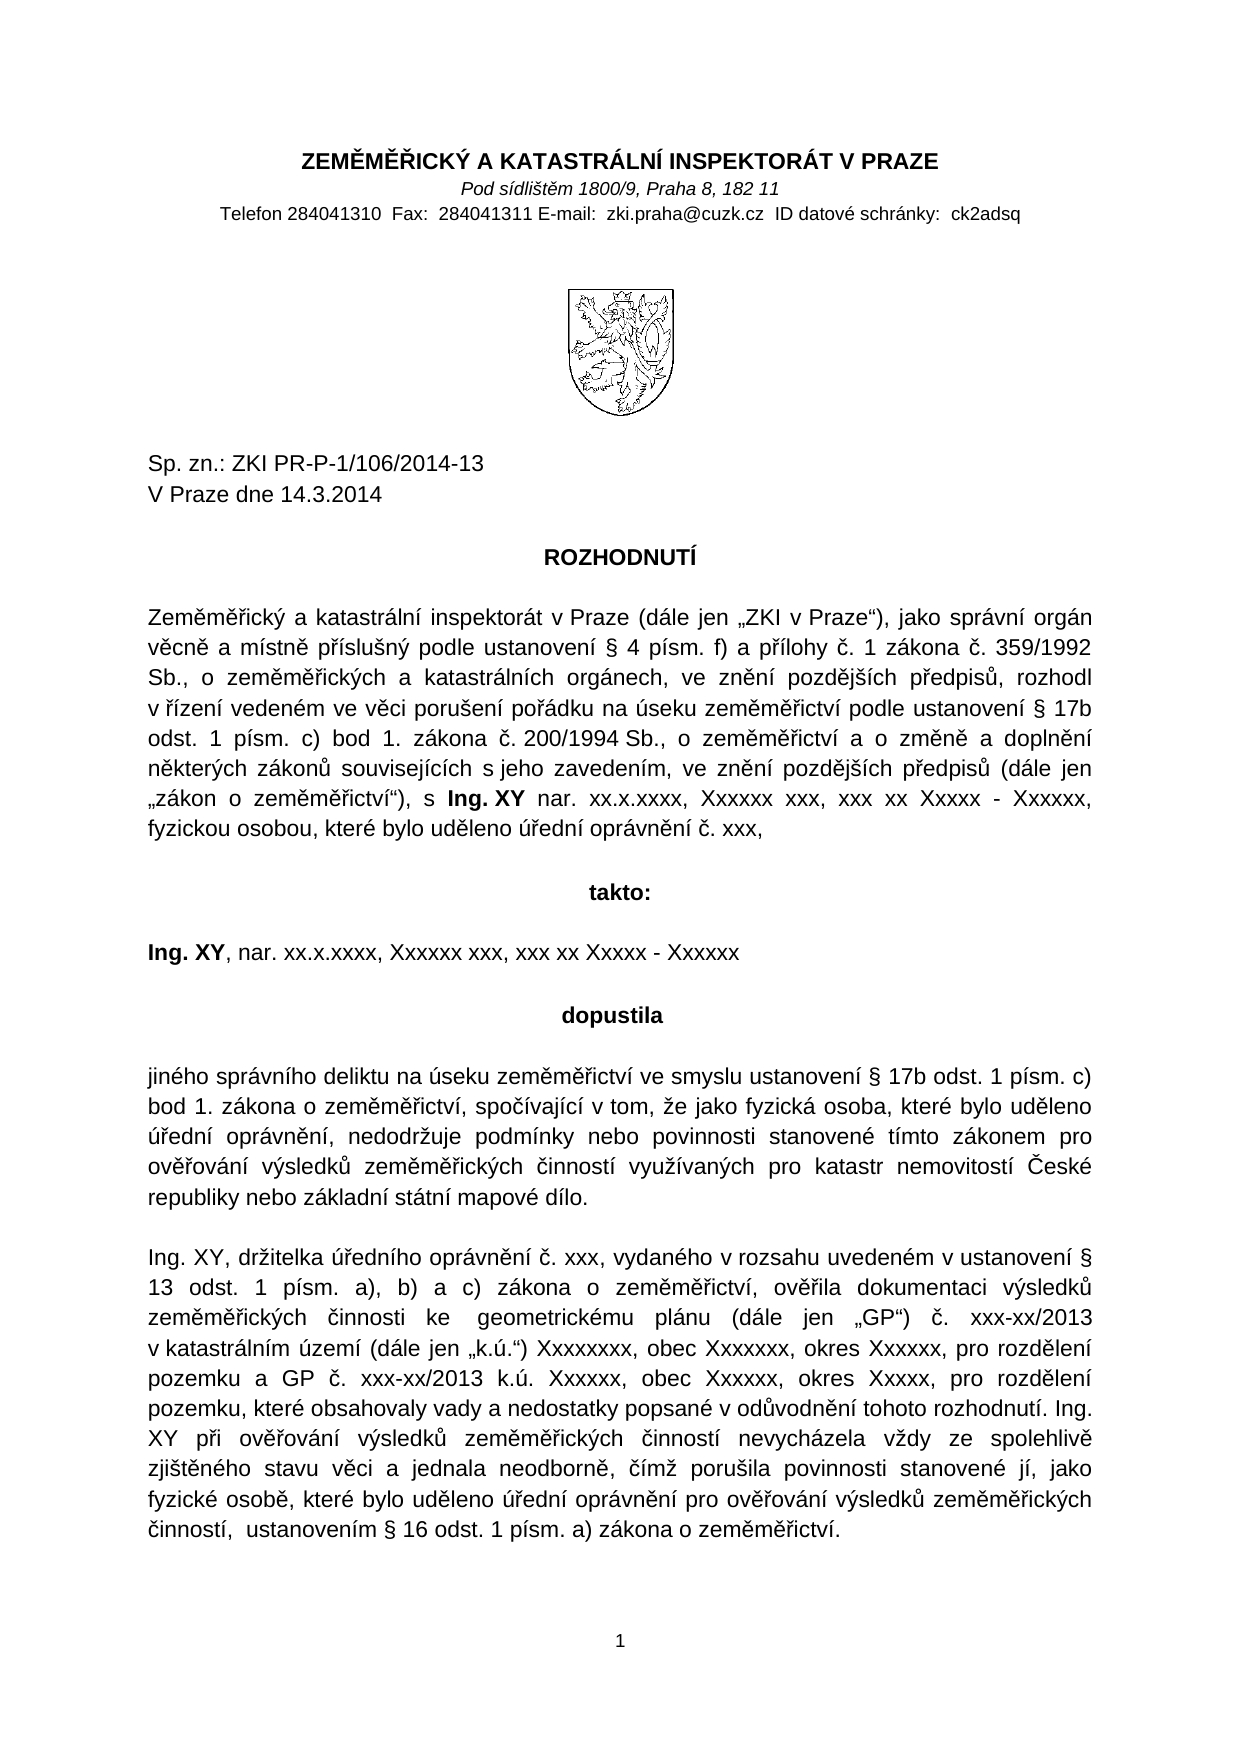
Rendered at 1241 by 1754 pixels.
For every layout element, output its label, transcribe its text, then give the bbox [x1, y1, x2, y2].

text Ing. XY, držitelka úředního oprávnění č. xxx, vydaného v rozsahu uvedeném v ustanovení § 13 odst. 1 písm. a), b) a c) zákona o zeměměřictví, ověřila dokumentaci výsledků zeměměřických činnosti ke geometrickému plánu (dále jen „GP“) č. xxx-xx/2013 v katastrálním území (dále jen „k.ú.“) Xxxxxxxx, obec Xxxxxxx, okres Xxxxxx, pro rozdělení pozemku a GP č. xxx-xx/2013 k.ú. Xxxxxx, obec Xxxxxx, okres Xxxxx, pro rozdělení pozemku, které obsahovaly vady a nedostatky popsané v odůvodnění tohoto rozhodnutí. Ing. XY při ověřování výsledků zeměměřických činností nevycházela vždy ze spolehlivě zjištěného stavu věci a jednala neodborně, čímž porušila povinnosti stanovené jí, jako fyzické osobě, které bylo uděleno úřední oprávnění pro ověřování výsledků zeměměřických činností, ustanovením § 16 odst. 1 písm. a) zákona o zeměměřictví. [148, 1244, 1093, 1542]
text Zeměměřický a katastrální inspektorát v Praze (dále jen „ZKI v Praze“), jako správní orgán věcně a místně příslušný podle ustanovení § 4 písm. f) a přílohy č. 1 zákona č. 359/1992 Sb., o zeměměřických a katastrálních orgánech, ve znění pozdějších předpisů, rozhodl v řízení vedeném ve věci porušení pořádku na úseku zeměměřictví podle ustanovení § 17b odst. 1 písm. c) bod 1. zákona č. 200/1994 Sb., o zeměměřictví a o změně a doplnění některých zákonů souvisejících s jeho zavedením, ve znění pozdějších předpisů (dále jen „zákon o zeměměřictví“), s Ing. XY nar. xx.x.xxxx, Xxxxxx xxx, xxx xx Xxxxx - Xxxxxx, fyzickou osobou, které bylo uděleno úřední oprávnění č. xxx, [148, 604, 1093, 842]
text jiného správního deliktu na úseku zeměměřictví ve smyslu ustanovení § 17b odst. 1 písm. c) bod 1. zákona o zeměměřictví, spočívající v tom, že jako fyzická osoba, které bylo uděleno úřední oprávnění, nedodržuje podmínky nebo povinnosti stanovené tímto zákonem pro ověřování výsledků zeměměřických činností využívaných pro katastr nemovitostí České republiky nebo základní státní mapové dílo. [148, 1063, 1093, 1210]
text V Praze dne 14.3.2014 [148, 481, 1093, 507]
text Telefon 284041310 Fax: 284041311 E-mail: zki.praha@cuzk.cz ID datové schránky: ck2adsq [148, 203, 1093, 224]
subtitle ROZHODNUTÍ [148, 543, 1093, 570]
text Sp. zn.: ZKI PR-P-1/106/2014-13 [148, 450, 1093, 477]
text Pod sídlištěm 1800/9, Praha 8, 182 11 [148, 178, 1093, 199]
subtitle takto: [148, 878, 1093, 905]
text dopustila [148, 1002, 1093, 1028]
text Ing. XY, nar. xx.x.xxxx, Xxxxxx xxx, xxx xx Xxxxx - Xxxxxx [148, 939, 1093, 965]
picture [565, 287, 675, 416]
subtitle ZEMĚMĚŘICKÝ A KATASTRÁLNÍ INSPEKTORÁT V PRAZE [148, 148, 1093, 174]
